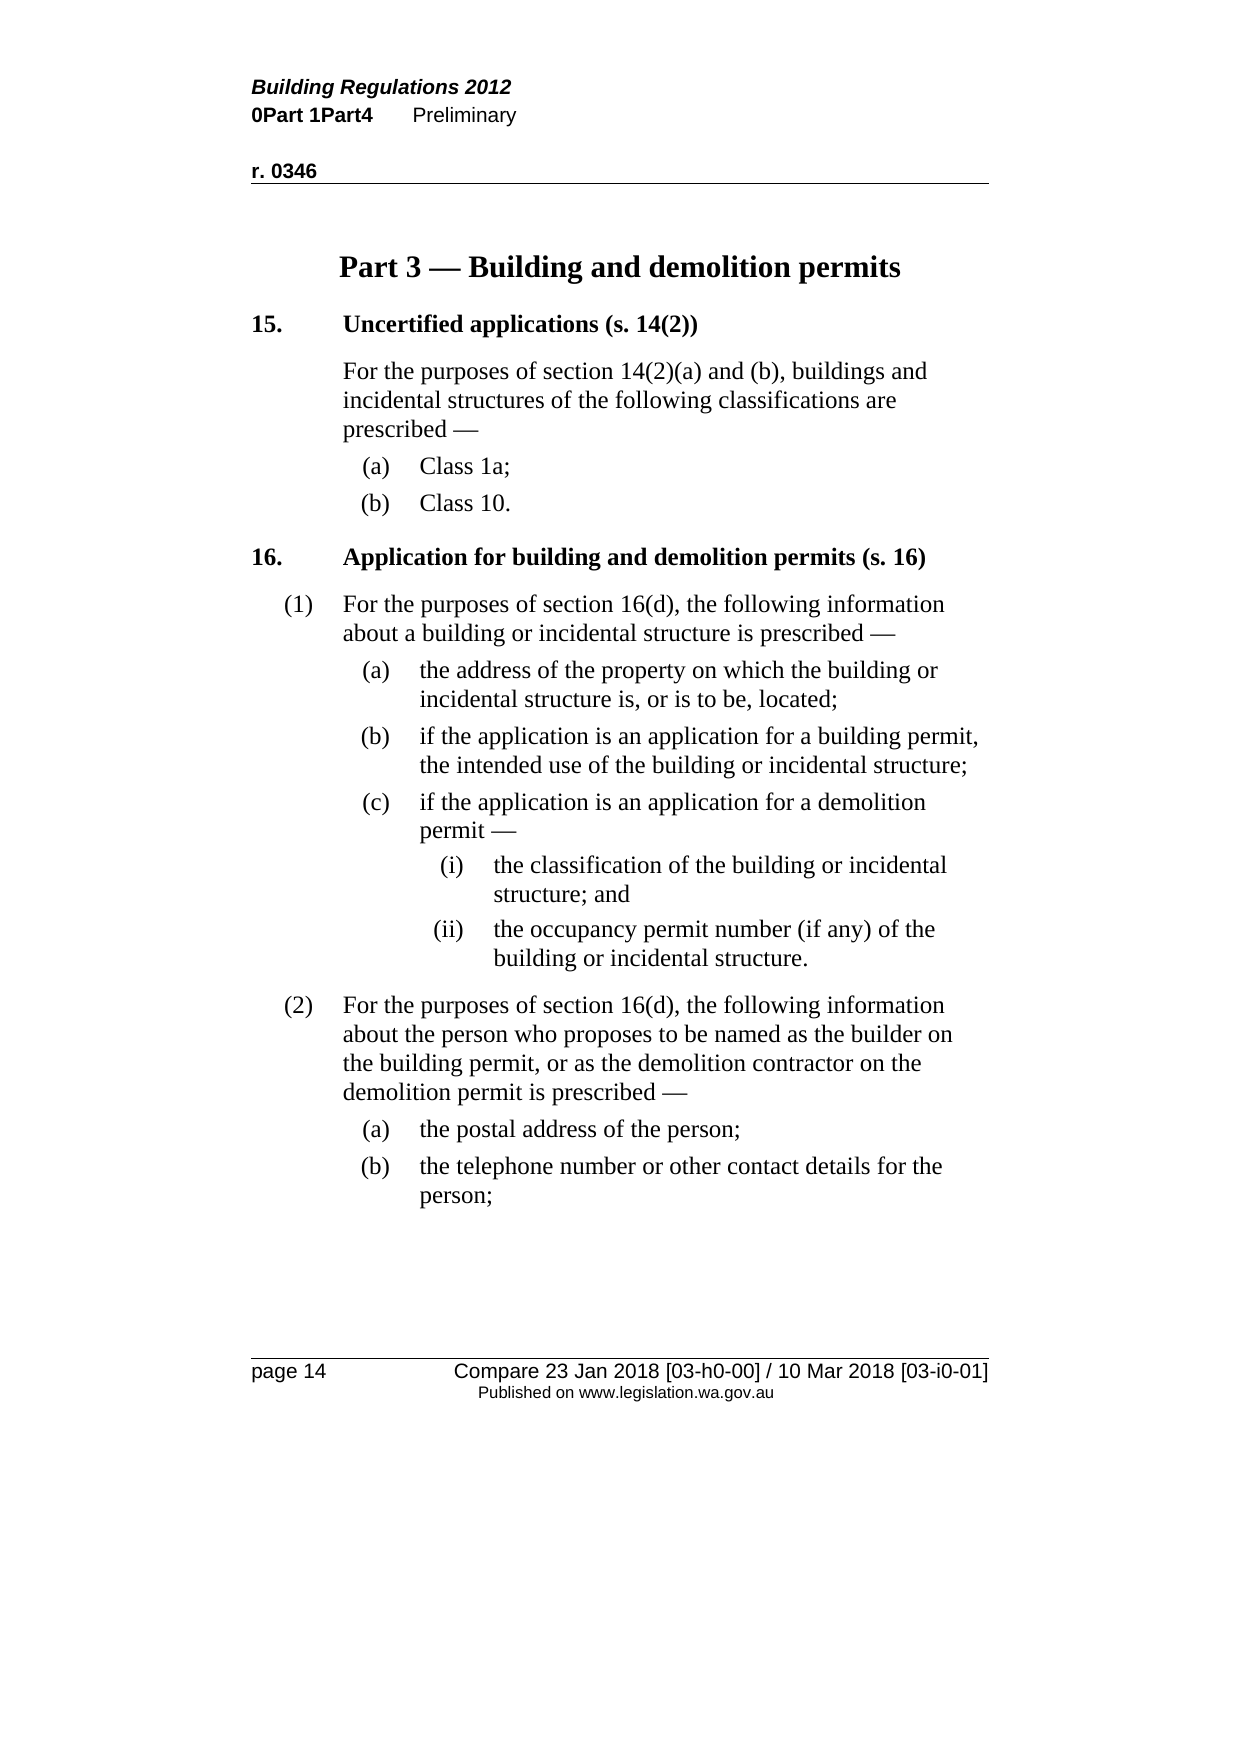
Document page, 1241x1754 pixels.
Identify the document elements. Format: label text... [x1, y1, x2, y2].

text (ii) the occupancy permit number (if any) of the building or incidental structure. [251, 914, 989, 972]
text (a) Class 1a; [251, 451, 989, 480]
text (a) the address of the property on which the building or incidental structure is, or is to be, located; [251, 655, 989, 713]
text (b) the telephone number or other contact details for the person; [251, 1151, 989, 1208]
text For the purposes of section 14(2)(a) and (b), buildings and incidental structures of the following classifications are prescribed — [251, 356, 989, 443]
text (b) if the application is an application for a building permit, the intended use of the building or incidental structure; [251, 721, 989, 778]
subtitle 15. Uncertified applications (s. 14(2)) [251, 309, 989, 338]
text (a) the postal address of the person; [251, 1114, 989, 1143]
subtitle Part 3 — Building and demolition permits [251, 248, 989, 284]
text (2) For the purposes of section 16(d), the following information about the person who proposes to be named as the builder on the building permit, or as the demolition contractor on the demolition permit is prescribed — [251, 991, 989, 1106]
subtitle 16. Application for building and demolition permits (s. 16) [251, 542, 989, 571]
text (i) the classification of the building or incidental structure; and [251, 851, 989, 908]
text (1) For the purposes of section 16(d), the following information about a building or incidental structure is prescribed — [251, 589, 989, 647]
text (b) Class 10. [251, 488, 989, 517]
text (c) if the application is an application for a demolition permit — [251, 787, 989, 844]
